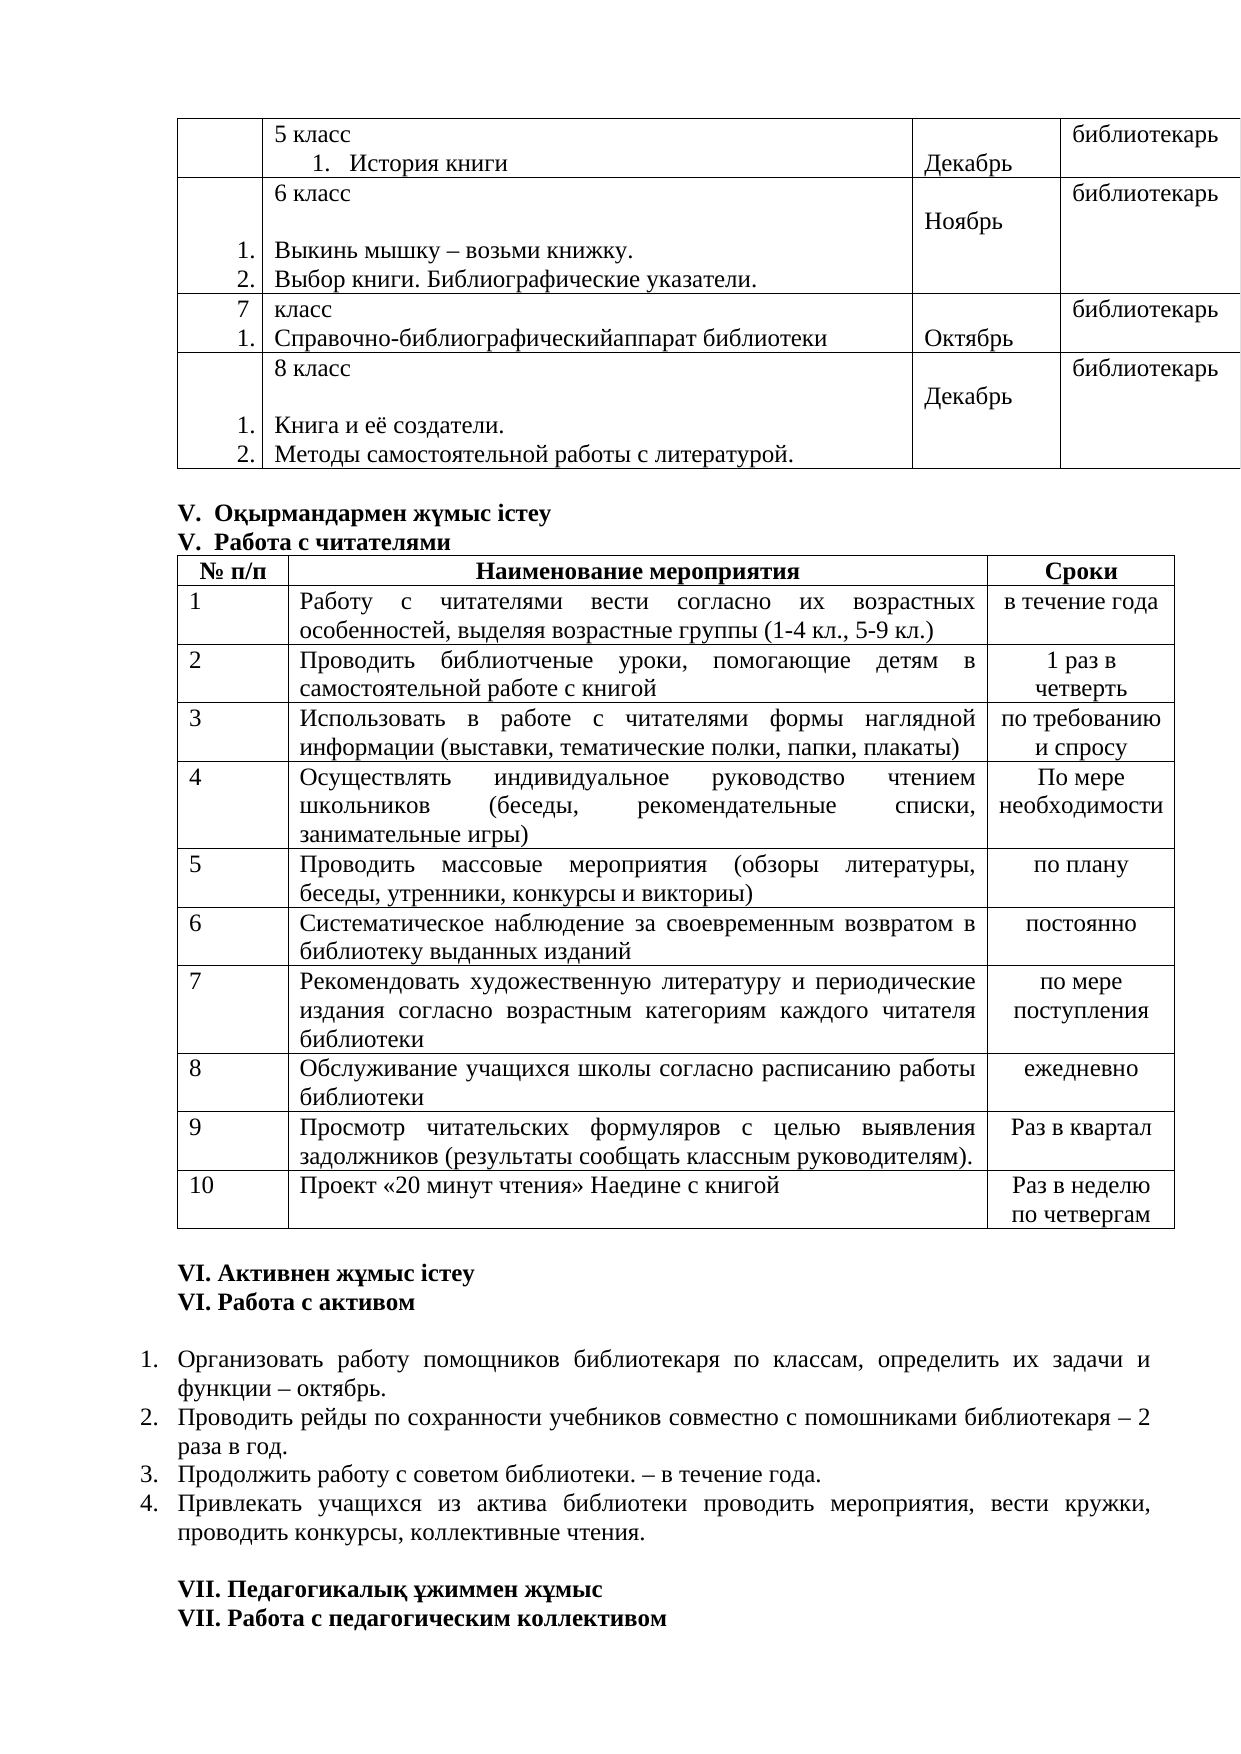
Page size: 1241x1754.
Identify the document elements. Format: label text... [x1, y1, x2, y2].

table_cell Проводить массовые мероприятия (обзоры литературы, беседы, утренники, конкурсы и викториы) [289, 849, 987, 907]
table_cell в течение года [988, 586, 1174, 644]
table_cell класс Справочно-библиографическийаппарат библиотеки [263, 294, 912, 352]
table_cell Декабрь [913, 353, 1060, 468]
table_cell 1 раз в четверть [988, 645, 1174, 702]
text V. Оқырмандармен жүмыс істеу [177, 498, 1152, 527]
table_cell библиотекарь [1061, 178, 1240, 293]
table_cell библиотекарь [1061, 294, 1240, 352]
table_cell 8 класс Книга и её создатели. Методы самостоятельной работы с литературой. [263, 353, 912, 468]
table_cell 6 [178, 908, 288, 965]
table_cell 5 [178, 849, 288, 907]
table_cell 1 [178, 586, 288, 644]
list Продолжить работу с советом библиотеки. – в течение года. [140, 1459, 1152, 1488]
table_cell ежедневно [988, 1054, 1174, 1111]
table_cell Систематическое наблюдение за своевременным возвратом в библиотеку выданных изданий [289, 908, 987, 965]
table_cell Рекомендовать художественную литературу и периодические издания согласно возрастным категориям каждого читателя библиотеки [289, 966, 987, 1052]
table_cell 3 [178, 703, 288, 761]
table_cell Раз в неделю по четвергам [988, 1171, 1174, 1228]
table_cell [178, 294, 262, 352]
table_cell Октябрь [913, 294, 1060, 352]
table_cell библиотекарь [1061, 119, 1240, 177]
table_cell Осуществлять индивидуальное руководство чтением школьников (беседы, рекомендательные списки, занимательные игры) [289, 762, 987, 848]
table_cell Обслуживание учащихся школы согласно расписанию работы библиотеки [289, 1054, 987, 1111]
table_cell 4 [178, 762, 288, 848]
table_cell Декабрь [913, 119, 1060, 177]
table_header Сроки [988, 556, 1174, 585]
table_cell Ноябрь [913, 178, 1060, 293]
table_cell 6 класс Выкинь мышку – возьми книжку. Выбор книги. Библиографические указатели. [263, 178, 912, 293]
table_cell по требованию и спросу [988, 703, 1174, 761]
table_cell 10 [178, 1171, 288, 1228]
text VII. Педагогикалық ұжиммен жұмыс [177, 1574, 1152, 1603]
table_cell [178, 178, 262, 293]
table_cell по плану [988, 849, 1174, 907]
table_cell 7 [178, 966, 288, 1052]
table_cell [178, 119, 262, 177]
table_cell [178, 353, 262, 468]
table_cell Просмотр читательских формуляров с целью выявления задолжников (результаты сообщать классным руководителям). [289, 1112, 987, 1169]
table_header Наименование мероприятия [289, 556, 987, 585]
list Организовать работу помощников библиотекаря по классам, определить их задачи и функции – октябрь. [140, 1344, 1152, 1402]
text VI. Работа с активом [177, 1287, 1152, 1315]
table_cell Использовать в работе с читателями формы наглядной информации (выставки, тематические полки, папки, плакаты) [289, 703, 987, 761]
table_cell Проект «20 минут чтения» Наедине с книгой [289, 1171, 987, 1228]
table_cell 2 [178, 645, 288, 702]
text VI. Активнен жұмыс істеу [177, 1258, 1152, 1287]
text V. Работа с читателями [177, 527, 1152, 555]
table_cell 5 класс История книги [263, 119, 912, 177]
table_cell Раз в квартал [988, 1112, 1174, 1169]
text VII. Работа с педагогическим коллективом [177, 1603, 1152, 1632]
table_cell По мере необходимости [988, 762, 1174, 848]
table_cell постоянно [988, 908, 1174, 965]
table_header № п/п [178, 556, 288, 585]
table_cell Работу с читателями вести согласно их возрастных особенностей, выделяя возрастные группы (1-4 кл., 5-9 кл.) [289, 586, 987, 644]
table_cell по мере поступления [988, 966, 1174, 1052]
list Проводить рейды по сохранности учебников совместно с помошниками библиотекаря – 2 раза в год. [140, 1402, 1152, 1459]
table_cell библиотекарь [1061, 353, 1240, 468]
list Привлекать учащихся из актива библиотеки проводить мероприятия, вести кружки, проводить конкурсы, коллективные чтения. [140, 1488, 1152, 1546]
table_cell Проводить библиотченые уроки, помогающие детям в самостоятельной работе с книгой [289, 645, 987, 702]
table_cell 8 [178, 1054, 288, 1111]
table_cell 9 [178, 1112, 288, 1169]
